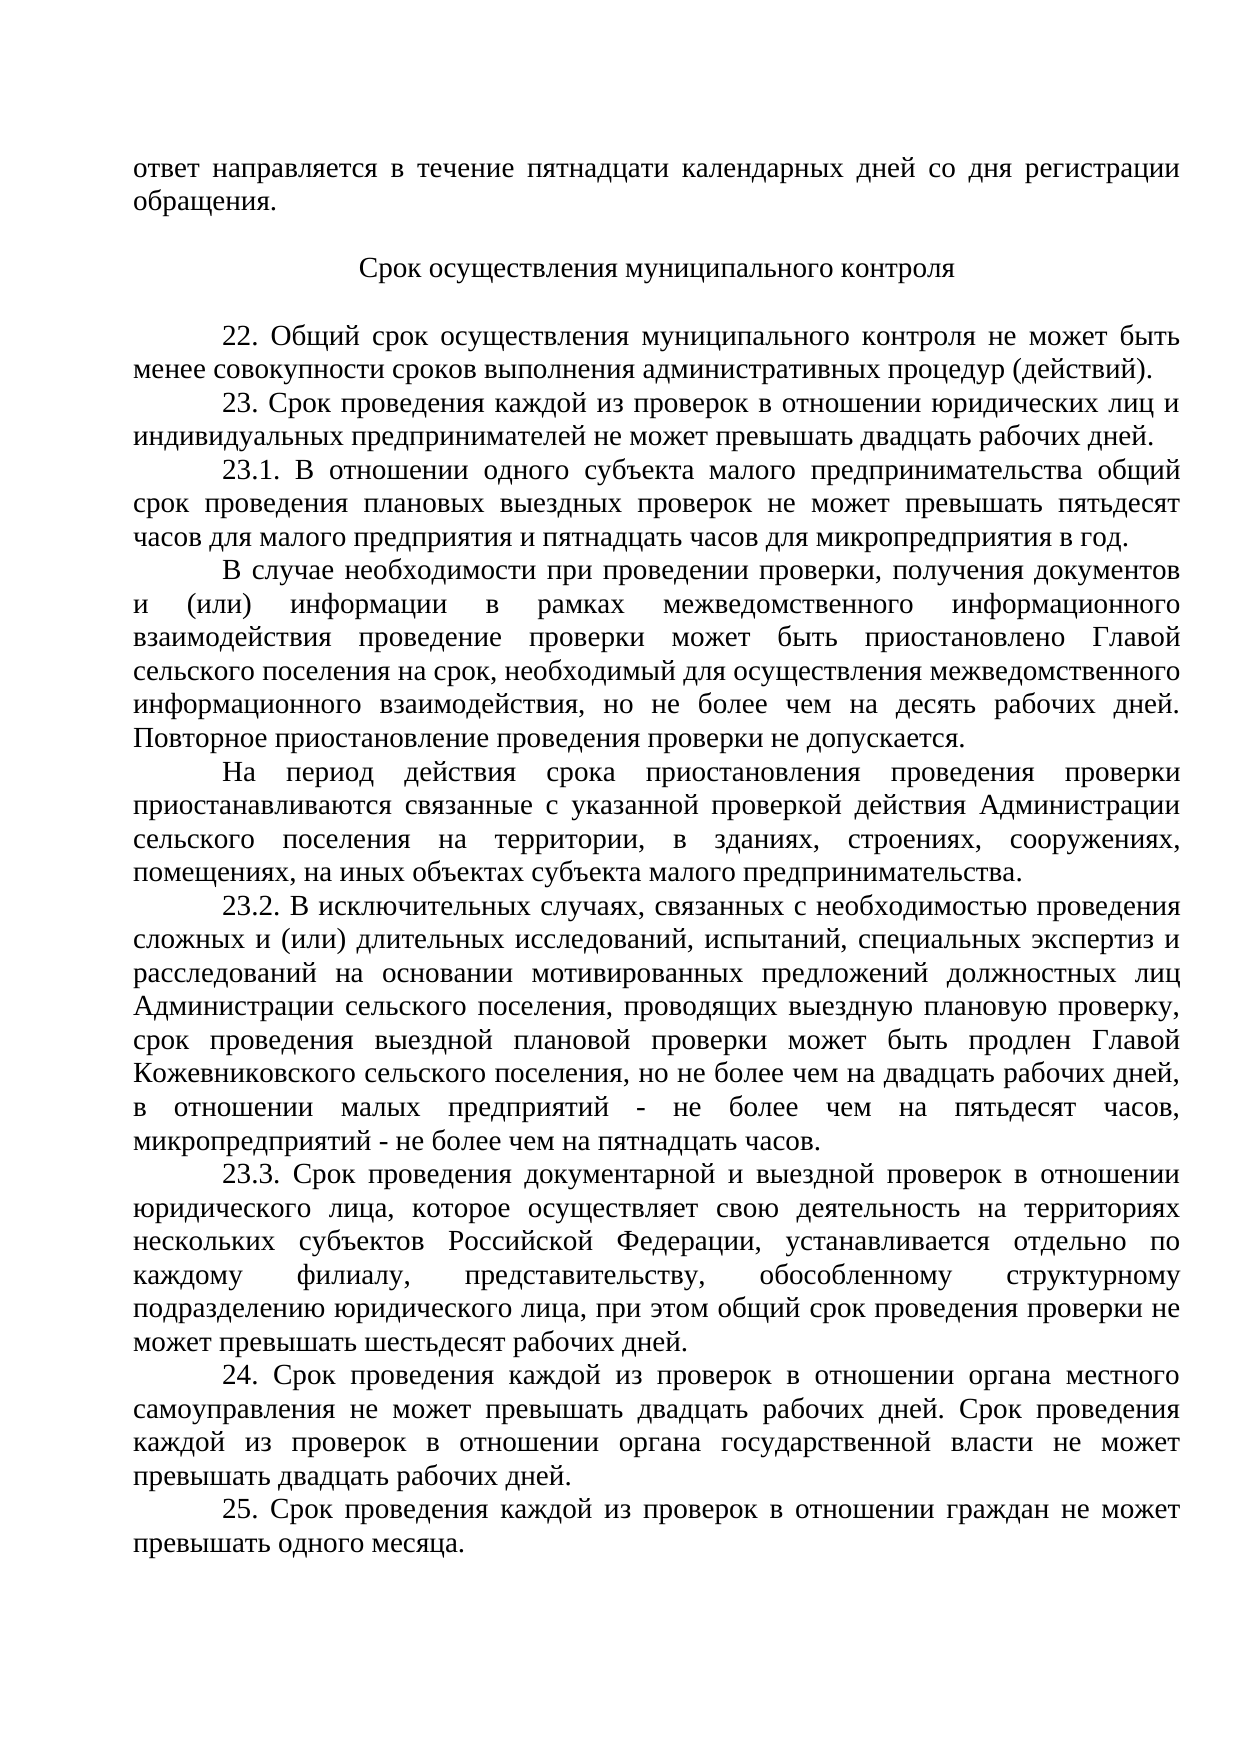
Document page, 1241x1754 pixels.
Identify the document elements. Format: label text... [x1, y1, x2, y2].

text 23. Срок проведения каждой из проверок в отношении юридических лиц и индивидуальных предпринимателей не может превышать двадцать рабочих дней. [133, 385, 1181, 452]
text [133, 150, 1181, 217]
text Срок осуществления муниципального контроля [133, 251, 1181, 284]
text 22. Общий срок осуществления муниципального контроля не может быть менее совокупности сроков выполнения административных процедур (действий). [133, 318, 1181, 385]
text В случае необходимости при проведении проверки, получения документов и (или) информации в рамках межведомственного информационного взаимодействия проведение проверки может быть приостановлено Главой сельского поселения на срок, необходимый для осуществления межведомственного информационного взаимодействия, но не более чем на десять рабочих дней. Повторное приостановление проведения проверки не допускается. [133, 552, 1181, 754]
text 23.2. В исключительных случаях, связанных с необходимостью проведения сложных и (или) длительных исследований, испытаний, специальных экспертиз и расследований на основании мотивированных предложений должностных лиц Администрации сельского поселения, проводящих выездную плановую проверку, срок проведения выездной плановой проверки может быть продлен Главой Кожевниковского сельского поселения, но не более чем на двадцать рабочих дней, в отношении малых предприятий - не более чем на пятьдесят часов, микропредприятий - не более чем на пятнадцать часов. [133, 888, 1181, 1156]
text На период действия срока приостановления проведения проверки приостанавливаются связанные с указанной проверкой действия Администрации сельского поселения на территории, в зданиях, строениях, сооружениях, помещениях, на иных объектах субъекта малого предпринимательства. [133, 754, 1181, 888]
text 24. Срок проведения каждой из проверок в отношении органа местного самоуправления не может превышать двадцать рабочих дней. Срок проведения каждой из проверок в отношении органа государственной власти не может превышать двадцать рабочих дней. [133, 1357, 1181, 1492]
text 25. Срок проведения каждой из проверок в отношении граждан не может превышать одного месяца. [133, 1492, 1181, 1559]
text 23.1. В отношении одного субъекта малого предпринимательства общий срок проведения плановых выездных проверок не может превышать пятьдесят часов для малого предприятия и пятнадцать часов для микропредприятия в год. [133, 452, 1181, 552]
text 23.3. Срок проведения документарной и выездной проверок в отношении юридического лица, которое осуществляет свою деятельность на территориях нескольких субъектов Российской Федерации, устанавливается отдельно по каждому филиалу, представительству, обособленному структурному подразделению юридического лица, при этом общий срок проведения проверки не может превышать шестьдесят рабочих дней. [133, 1156, 1181, 1357]
